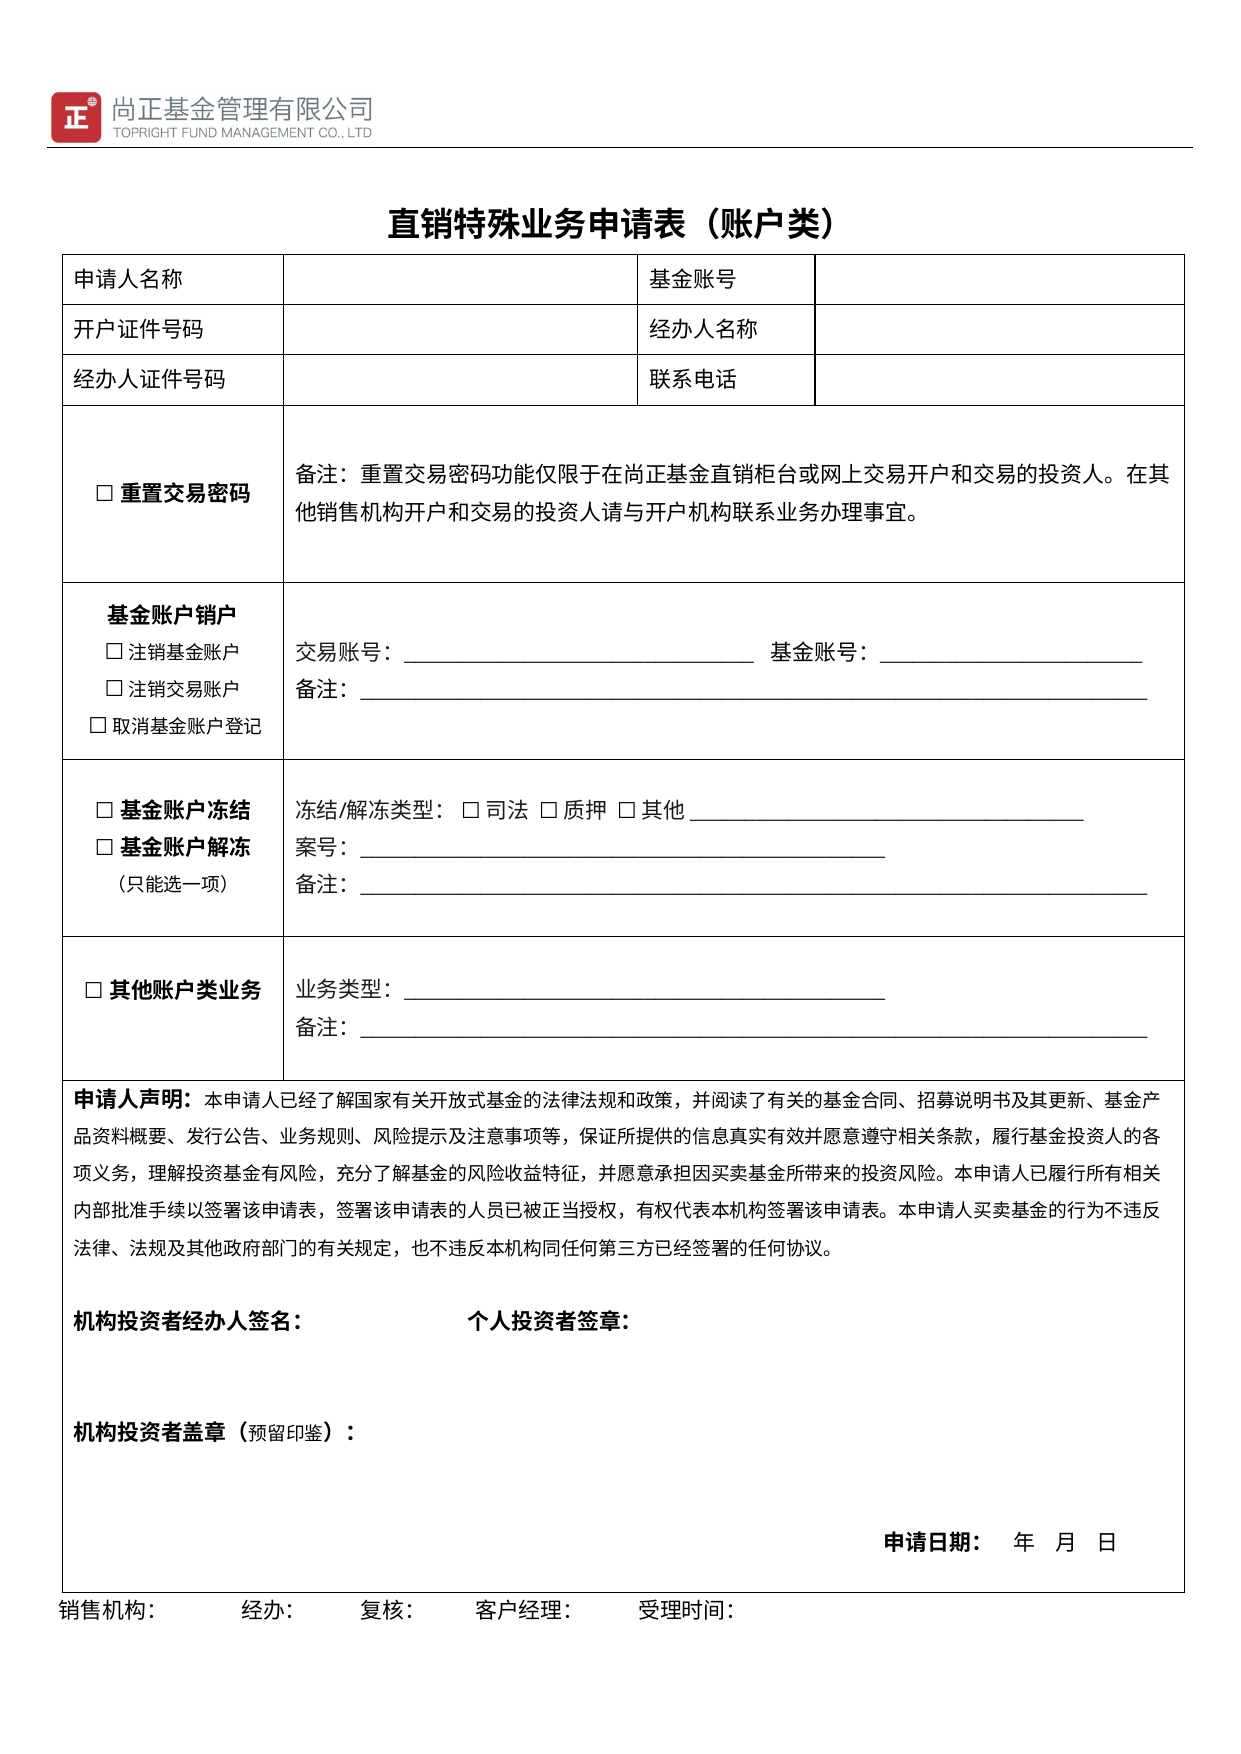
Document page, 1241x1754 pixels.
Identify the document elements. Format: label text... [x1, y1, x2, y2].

table_cell 交易账号：________________________________ 基金账号：________________________ 备注：________________________________________________________________________ [284, 583, 1184, 759]
table_cell 重置交易密码 [63, 406, 283, 582]
table_cell 其他账户类业务 [63, 937, 283, 1080]
table_cell [816, 355, 1184, 404]
table_header [816, 255, 1184, 304]
table_cell 经办人证件号码 [63, 355, 283, 404]
table_cell 冻结/解冻类型： 司法 质押 其他 ____________________________________ 案号：________________________________________________ 备注：________________________________________________________________________ [284, 760, 1184, 936]
table_cell 开户证件号码 [63, 305, 283, 354]
table_cell [816, 305, 1184, 354]
table_cell [284, 355, 637, 404]
table_header 基金账号 [638, 255, 814, 304]
table_cell [284, 305, 637, 354]
table_cell 基金账户冻结 基金账户解冻 （只能选一项） [63, 760, 283, 936]
table_cell 经办人名称 [638, 305, 814, 354]
text 直销特殊业务申请表（账户类） [47, 189, 1193, 254]
table_header 申请人名称 [63, 255, 283, 304]
table_cell 联系电话 [638, 355, 814, 404]
picture [47, 88, 376, 145]
table_cell 业务类型：____________________________________________ 备注：________________________________________________________________________ [284, 937, 1184, 1080]
table_cell 备注：重置交易密码功能仅限于在尚正基金直销柜台或网上交易开户和交易的投资人。在其他销售机构开户和交易的投资人请与开户机构联系业务办理事宜。 [284, 406, 1184, 582]
text 销售机构： 经办： 复核： 客户经理： 受理时间： [47, 1593, 1193, 1625]
table_header [284, 255, 637, 304]
table_cell 申请人声明：本申请人已经了解国家有关开放式基金的法律法规和政策，并阅读了有关的基金合同、招募说明书及其更新、基金产品资料概要、发行公告、业务规则、风险提示及注意事项等，保证所提供的信息真实有效并愿意遵守相关条款，履行基金投资人的各项义务，理解投资基金有风险，充分了解基金的风险收益特征，并愿意承担因买卖基金所带来的投资风险。本申请人已履行所有相关内部批准手续以签署该申请表，签署该申请表的人员已被正当授权，有权代表本机构签署该申请表。本申请人买卖基金的行为不违反法律、法规及其他政府部门的有关规定，也不违反本机构同任何第三方已经签署的任何协议。 机构投资者经办人签名： 个人投资者签章： 机构投资者盖章（预留印鉴）： 申请日期： 年 月 日 [63, 1081, 1184, 1592]
table_cell 基金账户销户 注销基金账户 注销交易账户 取消基金账户登记 [63, 583, 283, 759]
